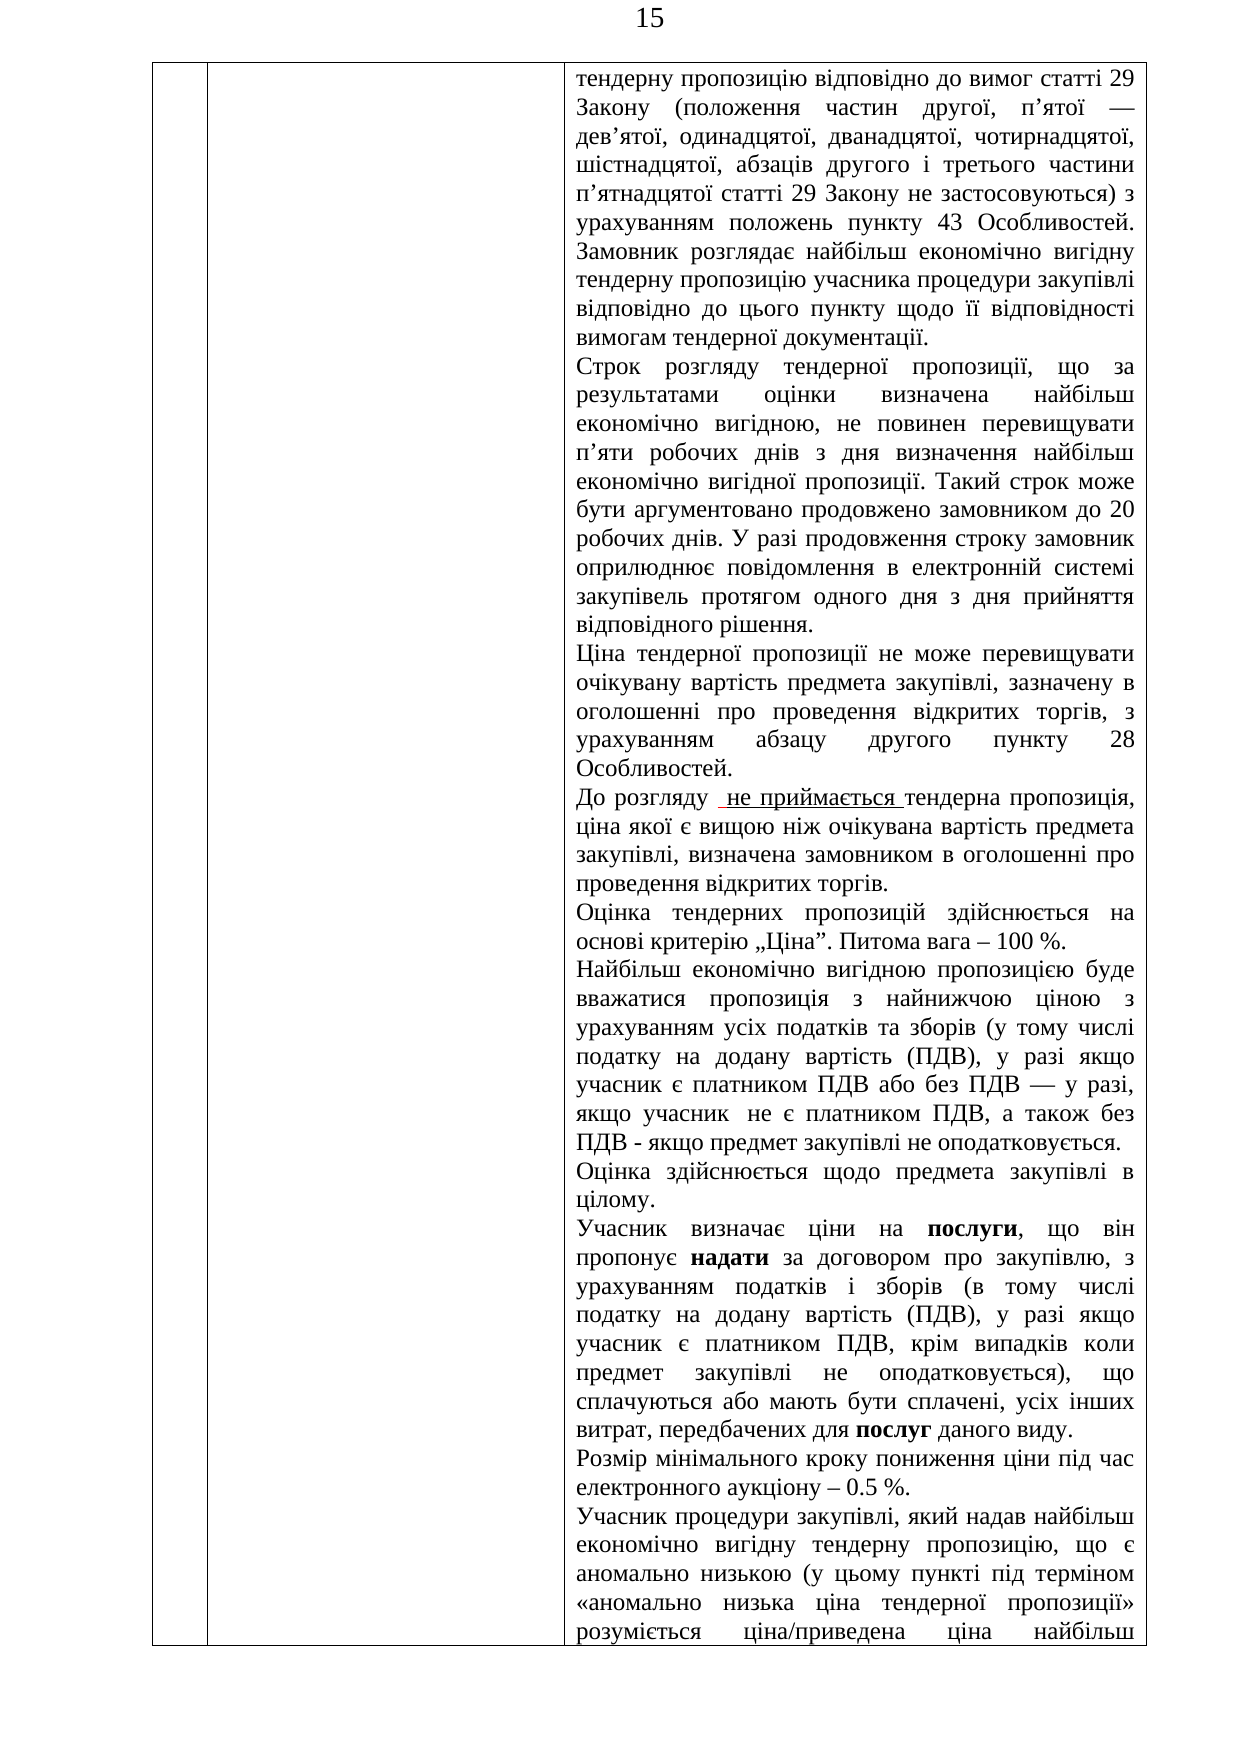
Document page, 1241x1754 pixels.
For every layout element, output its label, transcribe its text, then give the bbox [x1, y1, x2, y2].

table_cell 1 [153, 63, 207, 1644]
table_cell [565, 63, 1146, 1644]
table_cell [208, 63, 564, 1644]
